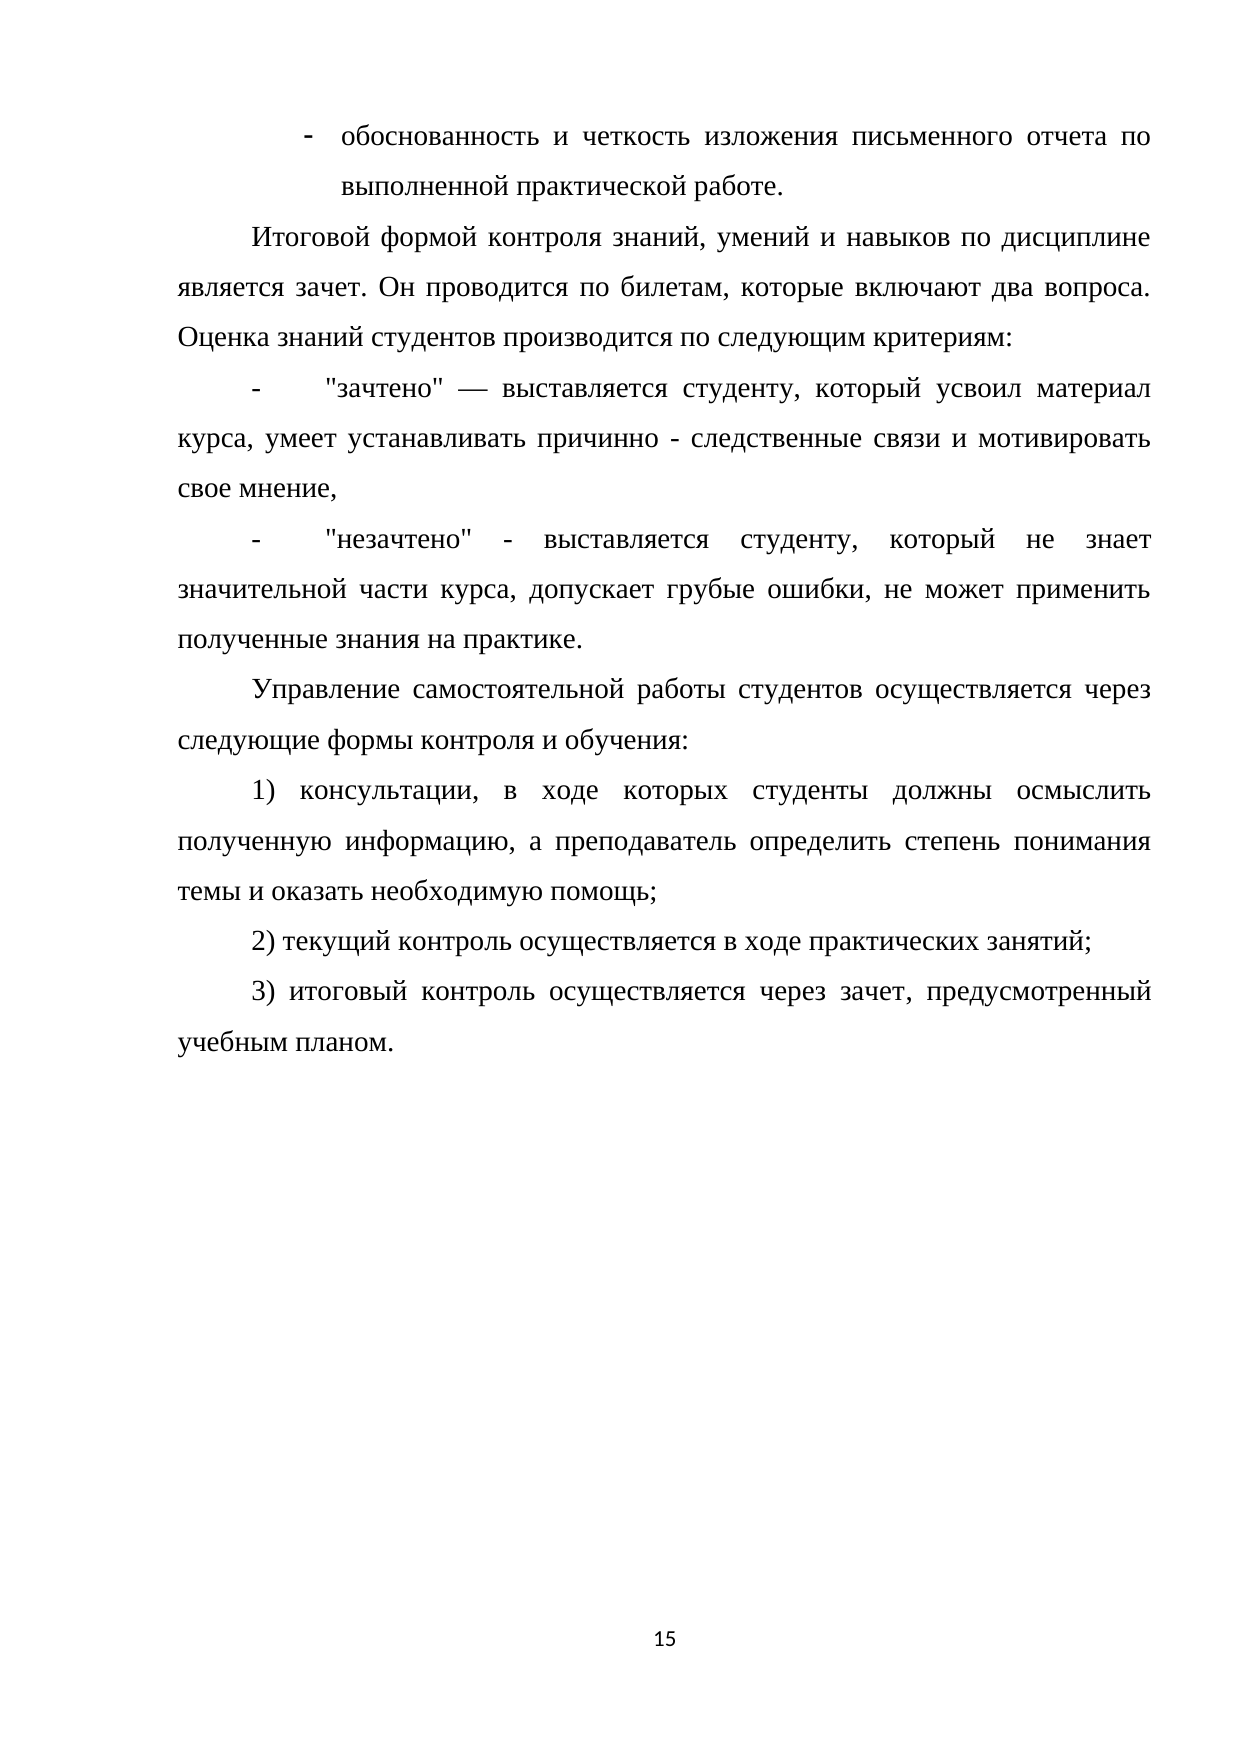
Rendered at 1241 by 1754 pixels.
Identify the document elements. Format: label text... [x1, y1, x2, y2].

text - "зачтено" — выставляется студенту, который усвоил материал курса, умеет устанавливать причинно - следственные связи и мотивировать свое мнение, [177, 370, 1152, 504]
text Итоговой формой контроля знаний, умений и навыков по дисциплине является зачет. Он проводится по билетам, которые включают два вопроса. Оценка знаний студентов производится по следующим критериям: [177, 219, 1152, 353]
text Управление самостоятельной работы студентов осуществляется через следующие формы контроля и обучения: [177, 672, 1152, 756]
list обоснованность и четкость изложения письменного отчета по выполненной практической работе. [303, 118, 1152, 202]
text 3) итоговый контроль осуществляется через зачет, предусмотренный учебным планом. [177, 973, 1152, 1057]
text 2) текущий контроль осуществляется в ходе практических занятий; [177, 923, 1152, 957]
text 1) консультации, в ходе которых студенты должны осмыслить полученную информацию, а преподаватель определить степень понимания темы и оказать необходимую помощь; [177, 772, 1152, 906]
text - "незачтено" - выставляется студенту, который не знает значительной части курса, допускает грубые ошибки, не может применить полученные знания на практике. [177, 521, 1152, 655]
